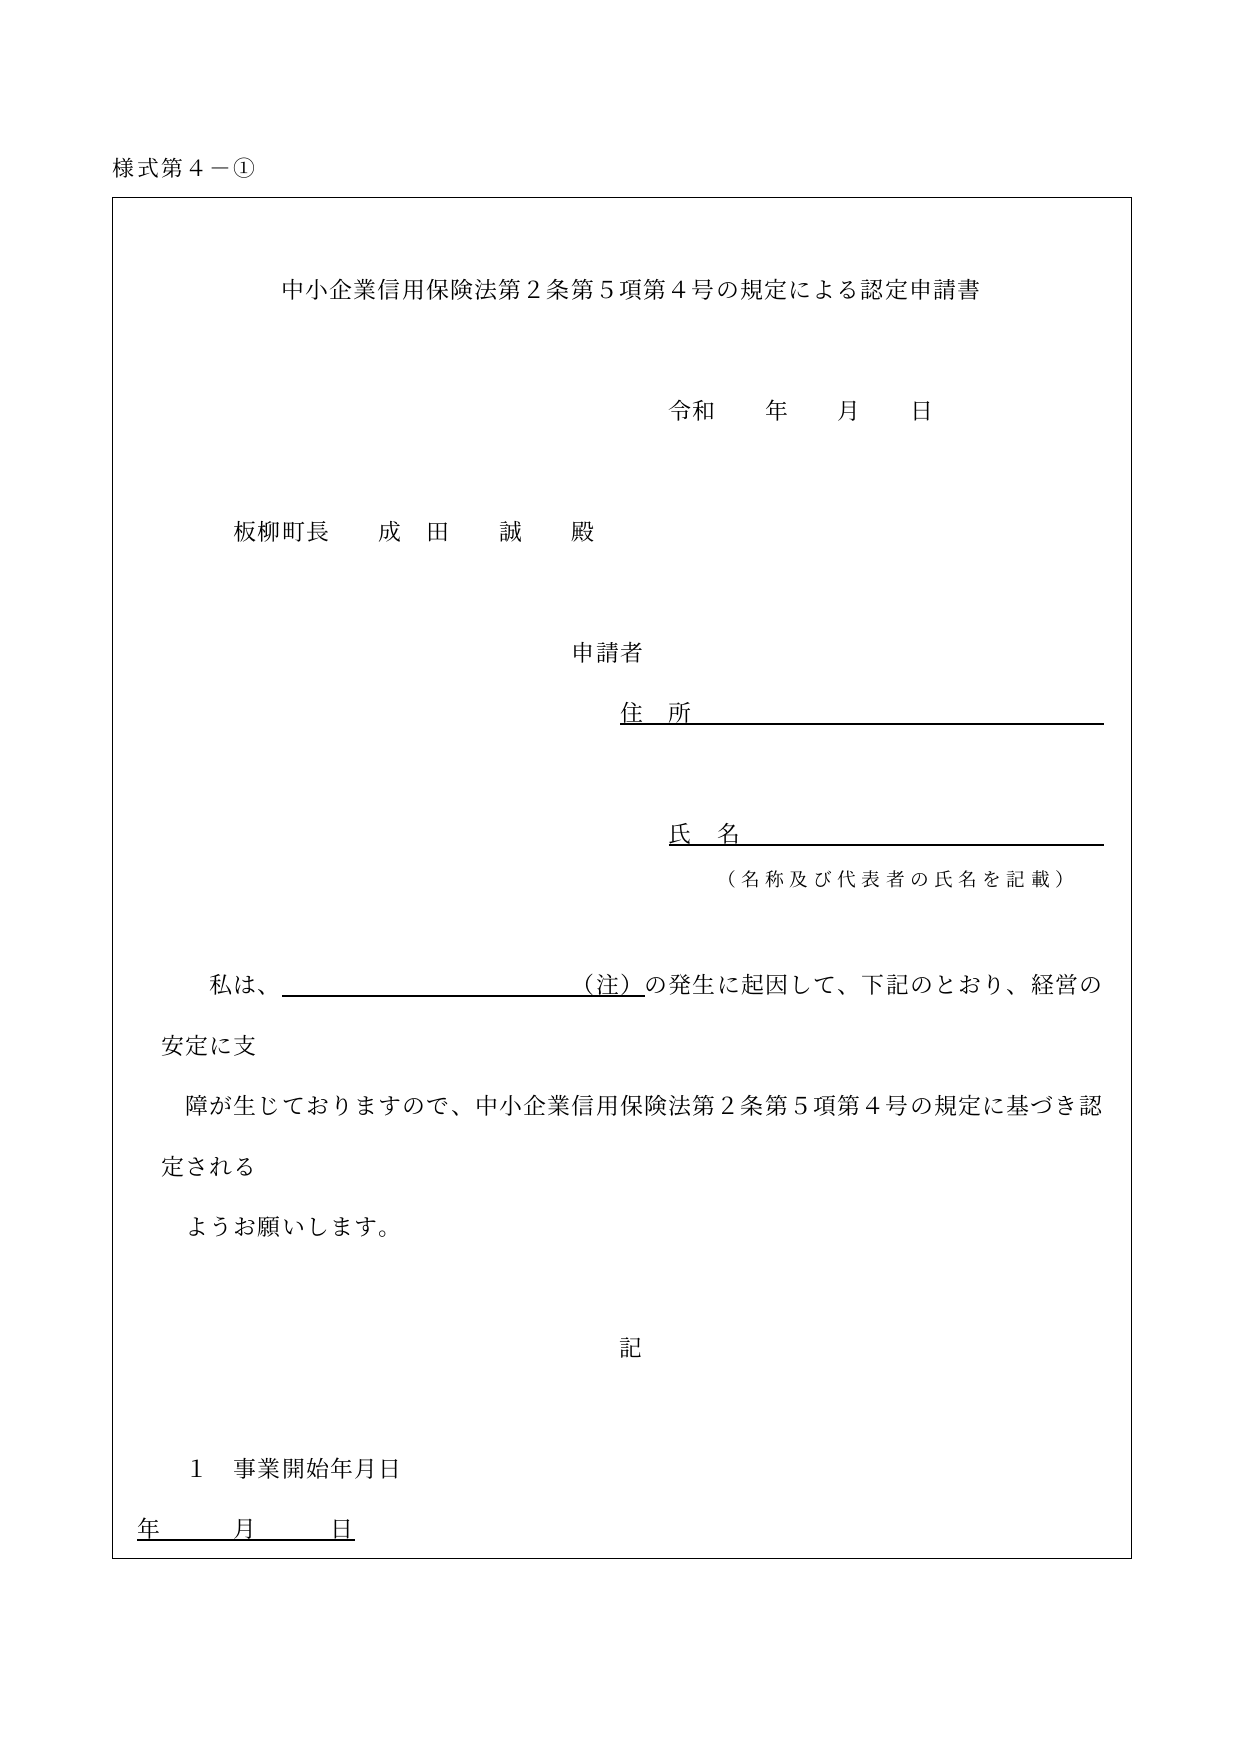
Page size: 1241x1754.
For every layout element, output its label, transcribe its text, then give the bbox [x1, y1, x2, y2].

text 様式第４－① [113, 137, 1128, 197]
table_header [113, 198, 1131, 1558]
